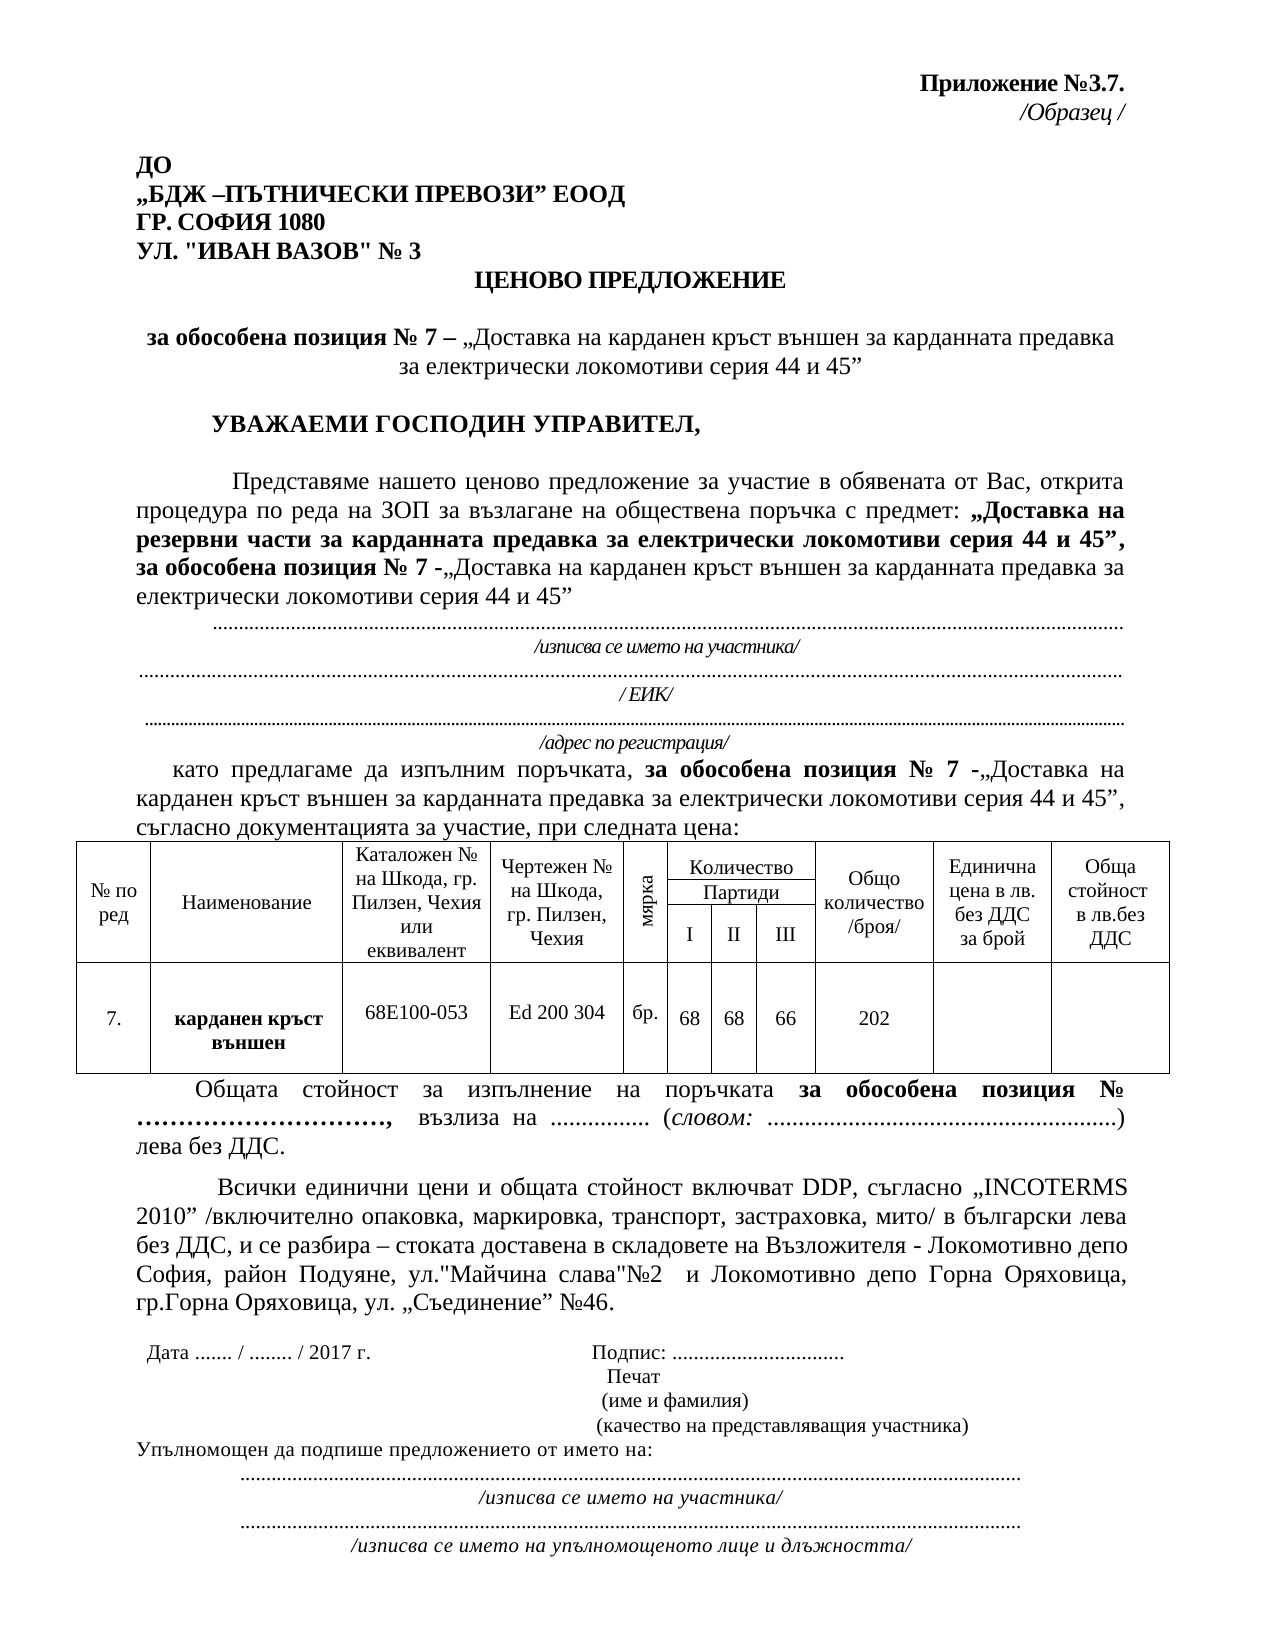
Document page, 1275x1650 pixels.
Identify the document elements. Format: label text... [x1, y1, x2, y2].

text Всички единични цени и общата стойност включват DDP, съгласно „INCOTERMS 2010” /включително опаковка, маркировка, транспорт, застраховка, мито/ в български лева без ДДС, и се разбира – стоката доставена в складовете на Възложителя - Локомотивно депо София, район Подуяне, ул."Майчина слава"№2 и Локомотивно депо Горна Оряховица, гр.Горна Оряховица, ул. „Съединение” №46. [136, 1172, 1128, 1316]
table_cell Ed 200 304 [491, 963, 623, 1073]
text ГР. СОФИЯ 1080 [136, 207, 1125, 236]
text УВАЖАЕМИ ГОСПОДИН УПРАВИТЕЛ, [136, 409, 1029, 437]
table_cell 68 [668, 963, 711, 1073]
text Приложение №3.7. [886, 68, 1125, 97]
text Печат [136, 1364, 1125, 1388]
table_cell I [668, 905, 711, 962]
table_cell 66 [757, 963, 815, 1073]
table_cell 202 [816, 963, 933, 1073]
table_cell 68E100-053 [343, 963, 490, 1073]
text /изписва се името на участника/ [136, 634, 1125, 658]
text Упълномощен да подпише предложението от името на: [136, 1437, 1125, 1461]
table_cell Партиди [668, 880, 815, 904]
table_cell 68 [712, 963, 756, 1073]
text /Образец / [886, 97, 1125, 126]
text за обособена позиция № 7 – „Доставка на карданен кръст външен за карданната предавка за електрически локомотиви серия 44 и 45” [136, 322, 1125, 380]
table_header № по ред [77, 842, 150, 962]
table_header Количество [668, 842, 815, 879]
text ...................................................................................................................................................... [136, 1509, 1125, 1533]
table_cell 7. [77, 963, 150, 1073]
table_cell [934, 963, 1051, 1073]
table_cell бр. [624, 963, 667, 1073]
text УЛ. "ИВАН ВАЗОВ" № 3 [136, 236, 1125, 265]
table_header Общо количество /броя/ [816, 842, 933, 962]
text ...................................................................................................................................................... [136, 1461, 1125, 1485]
table_header Каталожен № на Шкода, гр. Пилзен, Чехия или еквивалент [343, 842, 490, 962]
table_cell III [757, 905, 815, 962]
text ДО [136, 150, 638, 179]
text /адрес по регистрация/ [144, 730, 1125, 754]
text /изписва се името на участника/ [136, 1485, 1125, 1509]
table_cell II [712, 905, 756, 962]
text Представяме нашето ценово предложение за участие в обявената от Вас, открита процедура по реда на ЗОП за възлагане на обществена поръчка с предмет: „Доставка на резервни части за карданната предавка за електрически локомотиви серия 44 и 45”, за обособена позиция № 7 -„Доставка на карданен кръст външен за карданната предавка за електрически локомотиви серия 44 и 45” [136, 466, 1125, 610]
text (качество на представляващия участника) [136, 1412, 1125, 1437]
text (име и фамилия) [136, 1388, 1125, 1412]
text /изписва се името на упълномощеното лице и длъжността/ [138, 1533, 1125, 1557]
table_header Обща стойност в лв.без ДДС [1052, 842, 1169, 962]
text като предлагаме да изпълним поръчката, за обособена позиция № 7 -„Доставка на карданен кръст външен за карданната предавка за електрически локомотиви серия 44 и 45”, съгласно документацията за участие, при следната цена: [136, 754, 1125, 841]
text „БДЖ –ПЪТНИЧЕСКИ ПРЕВОЗИ” ЕООД [136, 179, 1123, 207]
text ................................................................................................................................................................................................................................ [144, 706, 1125, 730]
table_header мярка [624, 842, 667, 962]
table_cell карданен кръст външен [151, 963, 342, 1073]
text ЦЕНОВО ПРЕДЛОЖЕНИЕ [136, 265, 1125, 294]
text Общата стойност за изпълнение на поръчката за обособена позиция №…………………………, възлиза на ................ (словом: ........................................................) лева без ДДС. [136, 1074, 1125, 1160]
text / ЕИК/ [168, 682, 1125, 706]
table_header Чертежен № на Шкода, гр. Пилзен, Чехия [491, 842, 623, 962]
table_cell [1052, 963, 1169, 1073]
table_header Наименование [151, 842, 342, 962]
text ............................................................................................................................................................................................. [136, 658, 1125, 682]
table_header Единична цена в лв. без ДДС за брой [934, 842, 1051, 962]
text Дата ....... / ........ / 2017 г. Подпис: ................................ [136, 1340, 1125, 1364]
text ............................................................................................................................................................................... [136, 610, 1125, 634]
